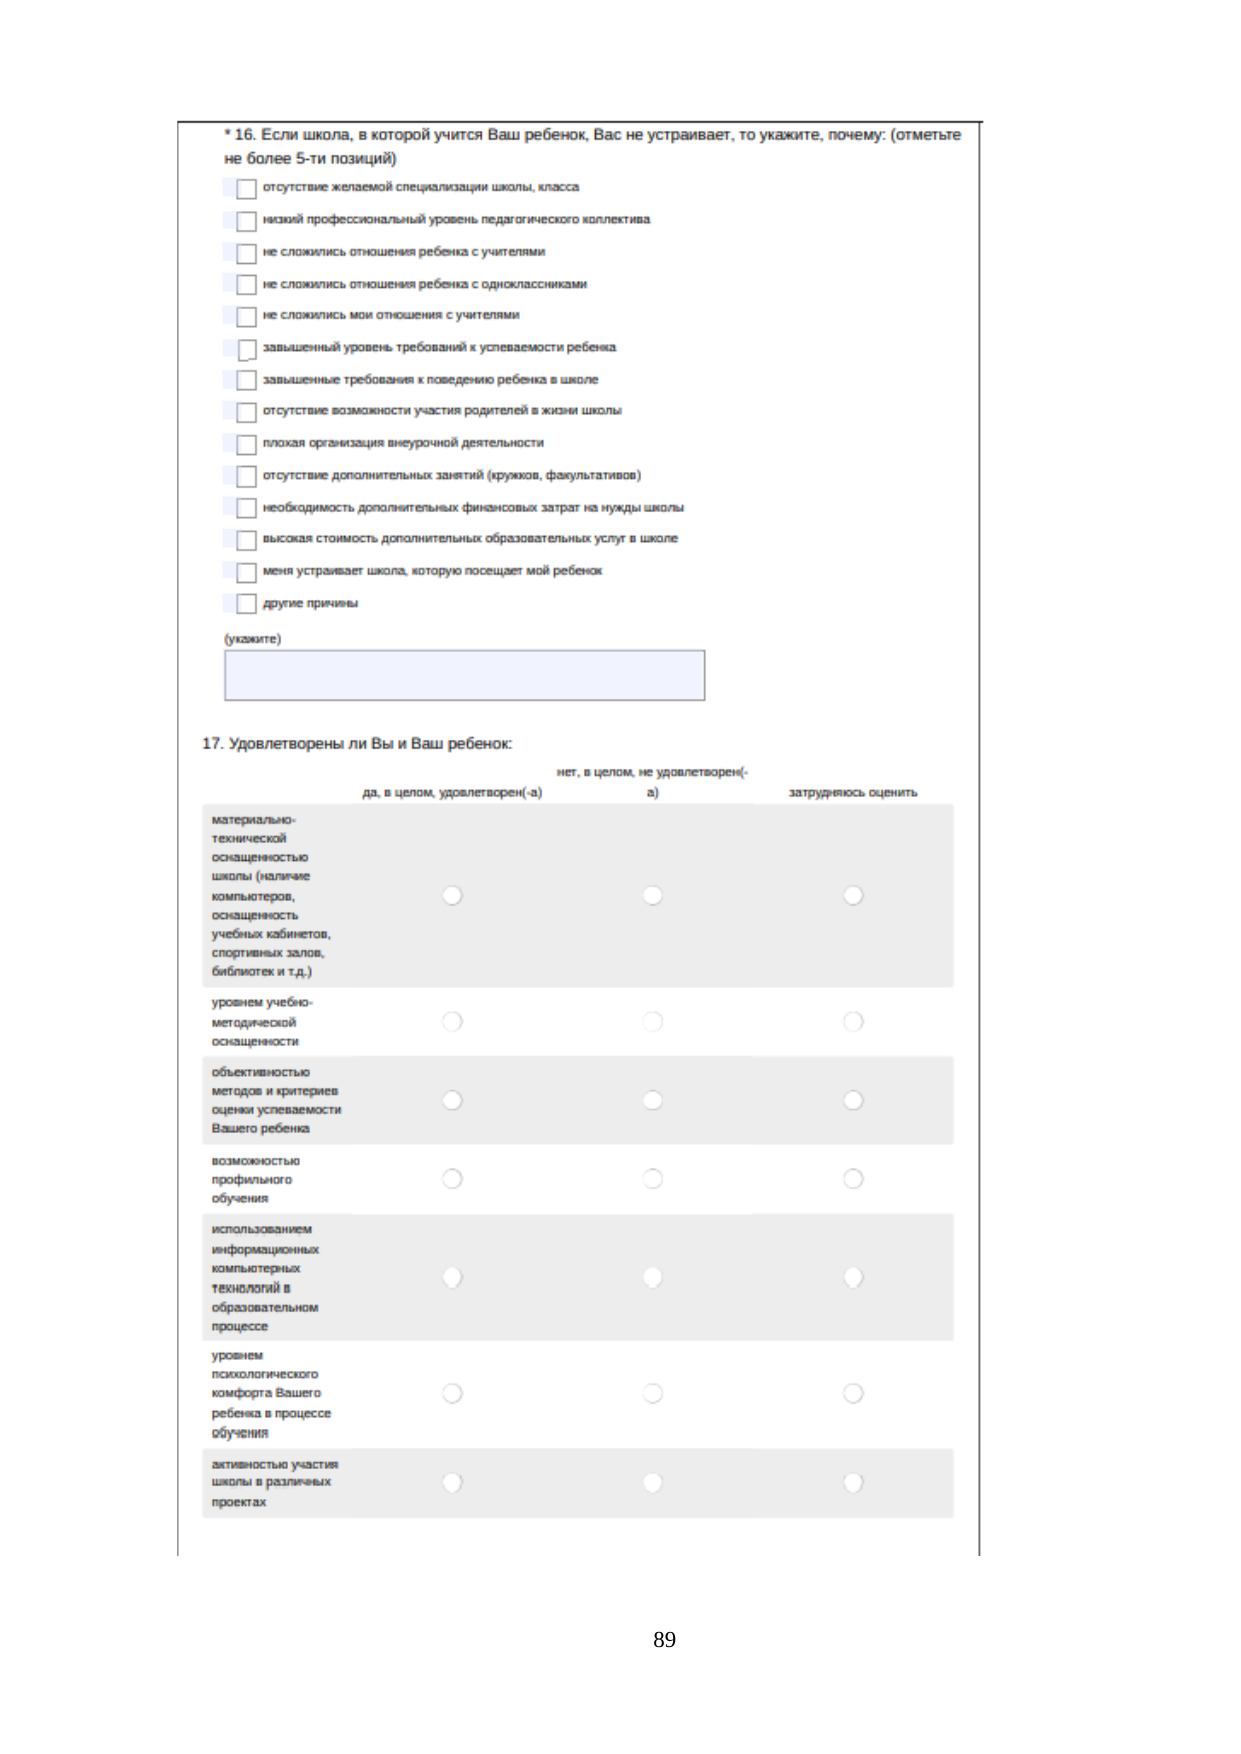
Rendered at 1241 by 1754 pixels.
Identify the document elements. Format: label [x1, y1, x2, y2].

picture [177, 118, 984, 1556]
